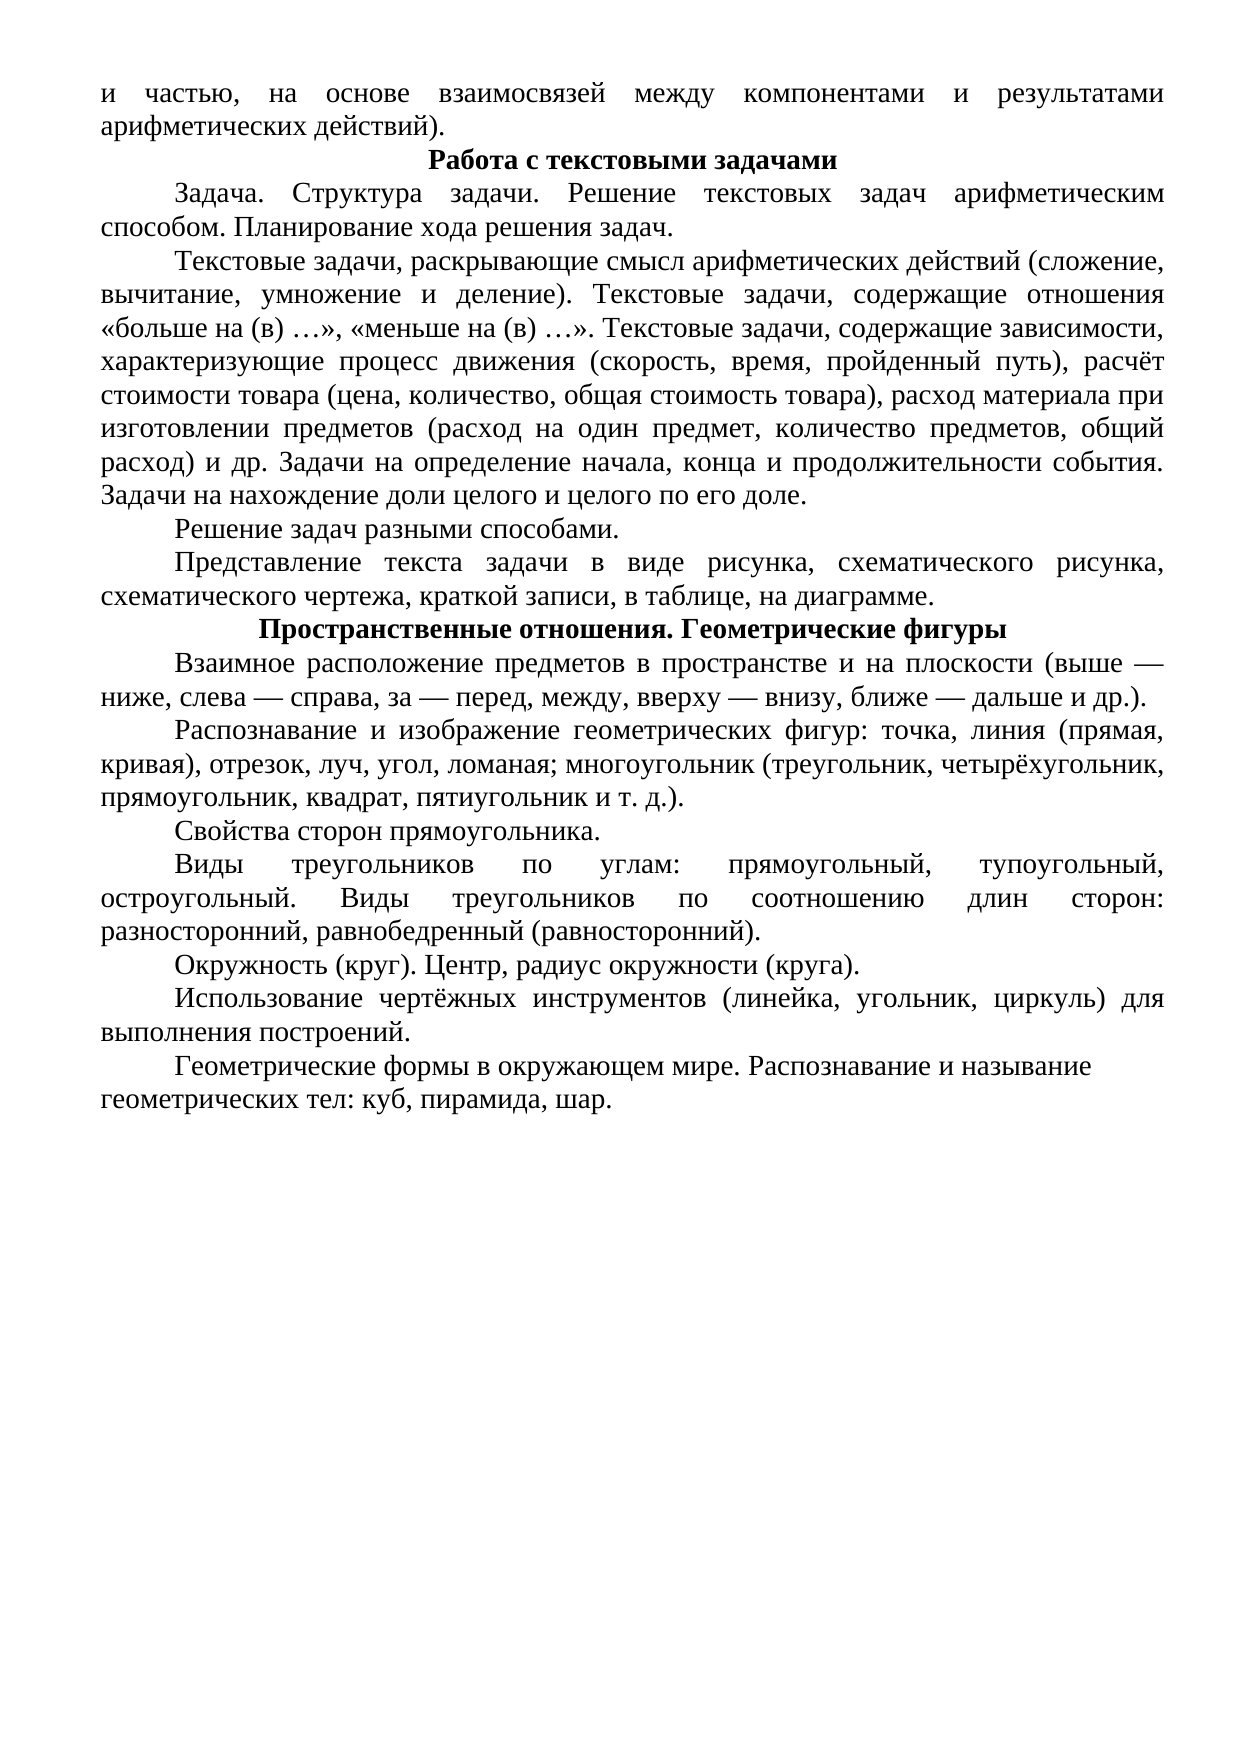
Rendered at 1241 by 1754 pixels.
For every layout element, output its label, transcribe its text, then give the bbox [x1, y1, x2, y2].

text Решение задач разными способами. [100, 511, 1165, 544]
text Распознавание и изображение геометрических фигур: точка, линия (прямая, кривая), отрезок, луч, угол, ломаная; многоугольник (треугольник, четырёхугольник, прямоугольник, квадрат, пятиугольник и т. д.). [100, 712, 1165, 813]
text Использование чертёжных инструментов (линейка, угольник, циркуль) для выполнения построений. [100, 981, 1165, 1048]
text Пространственные отношения. Геометрические фигуры [100, 612, 1165, 645]
text Представление текста задачи в виде рисунка, схематического рисунка, схематического чертежа, краткой записи, в таблице, на диаграмме. [100, 544, 1165, 612]
text Работа с текстовыми задачами [100, 142, 1165, 176]
text Свойства сторон прямоугольника. [100, 813, 1165, 846]
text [100, 75, 1165, 142]
text Задача. Структура задачи. Решение текстовых задач арифметическим способом. Планирование хода решения задач. [100, 176, 1165, 243]
text Окружность (круг). Центр, радиус окружности (круга). [100, 947, 1165, 981]
text Текстовые задачи, раскрывающие смысл арифметических действий (сложение, вычитание, умножение и деление). Текстовые задачи, содержащие отношения «больше на (в) …», «меньше на (в) …». Текстовые задачи, содержащие зависимости, характеризующие процесс движения (скорость, время, пройденный путь), расчёт стоимости товара (цена, количество, общая стоимость товара), расход материала при изготовлении предметов (расход на один предмет, количество предметов, общий расход) и др. Задачи на определение начала, конца и продолжительности события. Задачи на нахождение доли целого и целого по его доле. [100, 243, 1165, 511]
text Виды треугольников по углам: прямоугольный, тупоугольный, остроугольный. Виды треугольников по соотношению длин сторон: разносторонний, равнобедренный (равносторонний). [100, 846, 1165, 947]
text Геометрические формы в окружающем мире. Распознавание и называние геометрических тел: куб, пирамида, шар. [100, 1048, 1165, 1115]
text Взаимное расположение предметов в пространстве и на плоскости (выше — ниже, слева — справа, за — перед, между, вверху — внизу, ближе — дальше и др.). [100, 645, 1165, 712]
